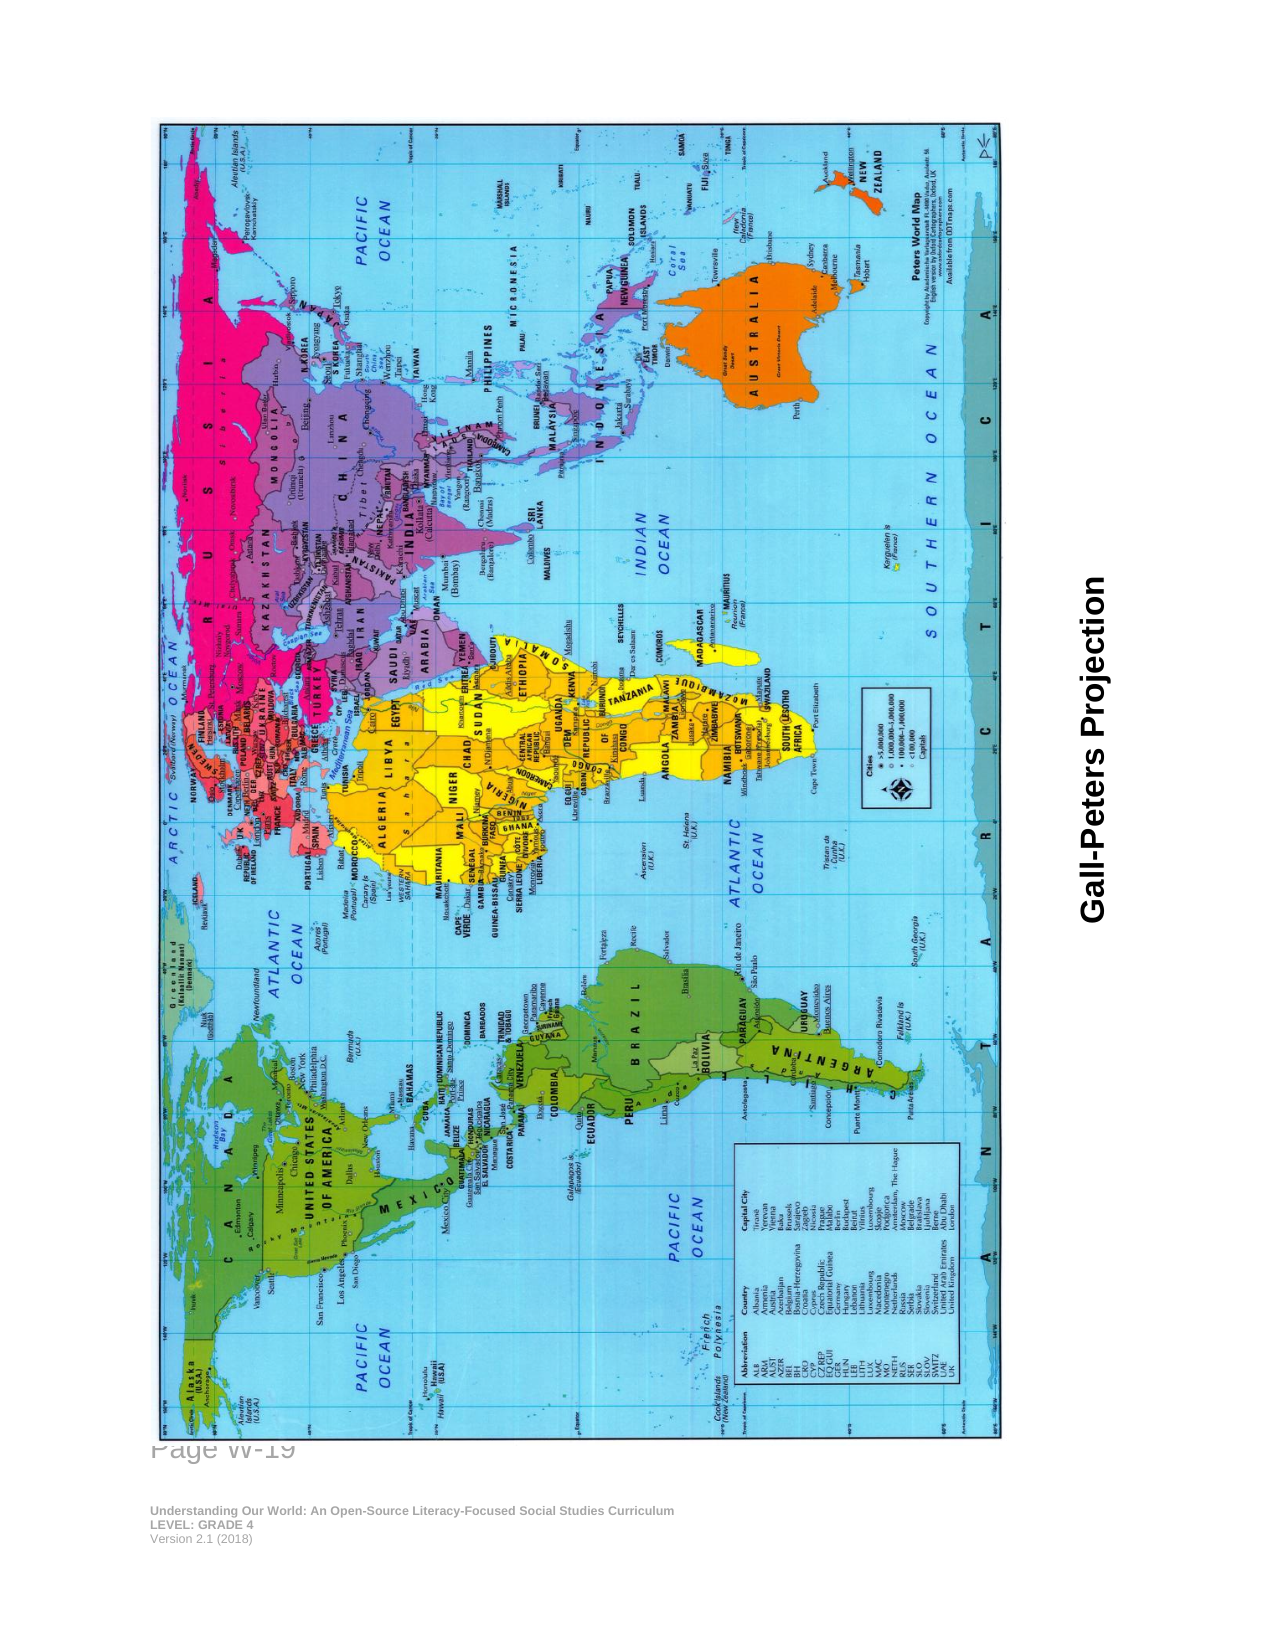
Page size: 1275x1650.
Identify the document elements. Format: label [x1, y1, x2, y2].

picture [151, 118, 1009, 1445]
